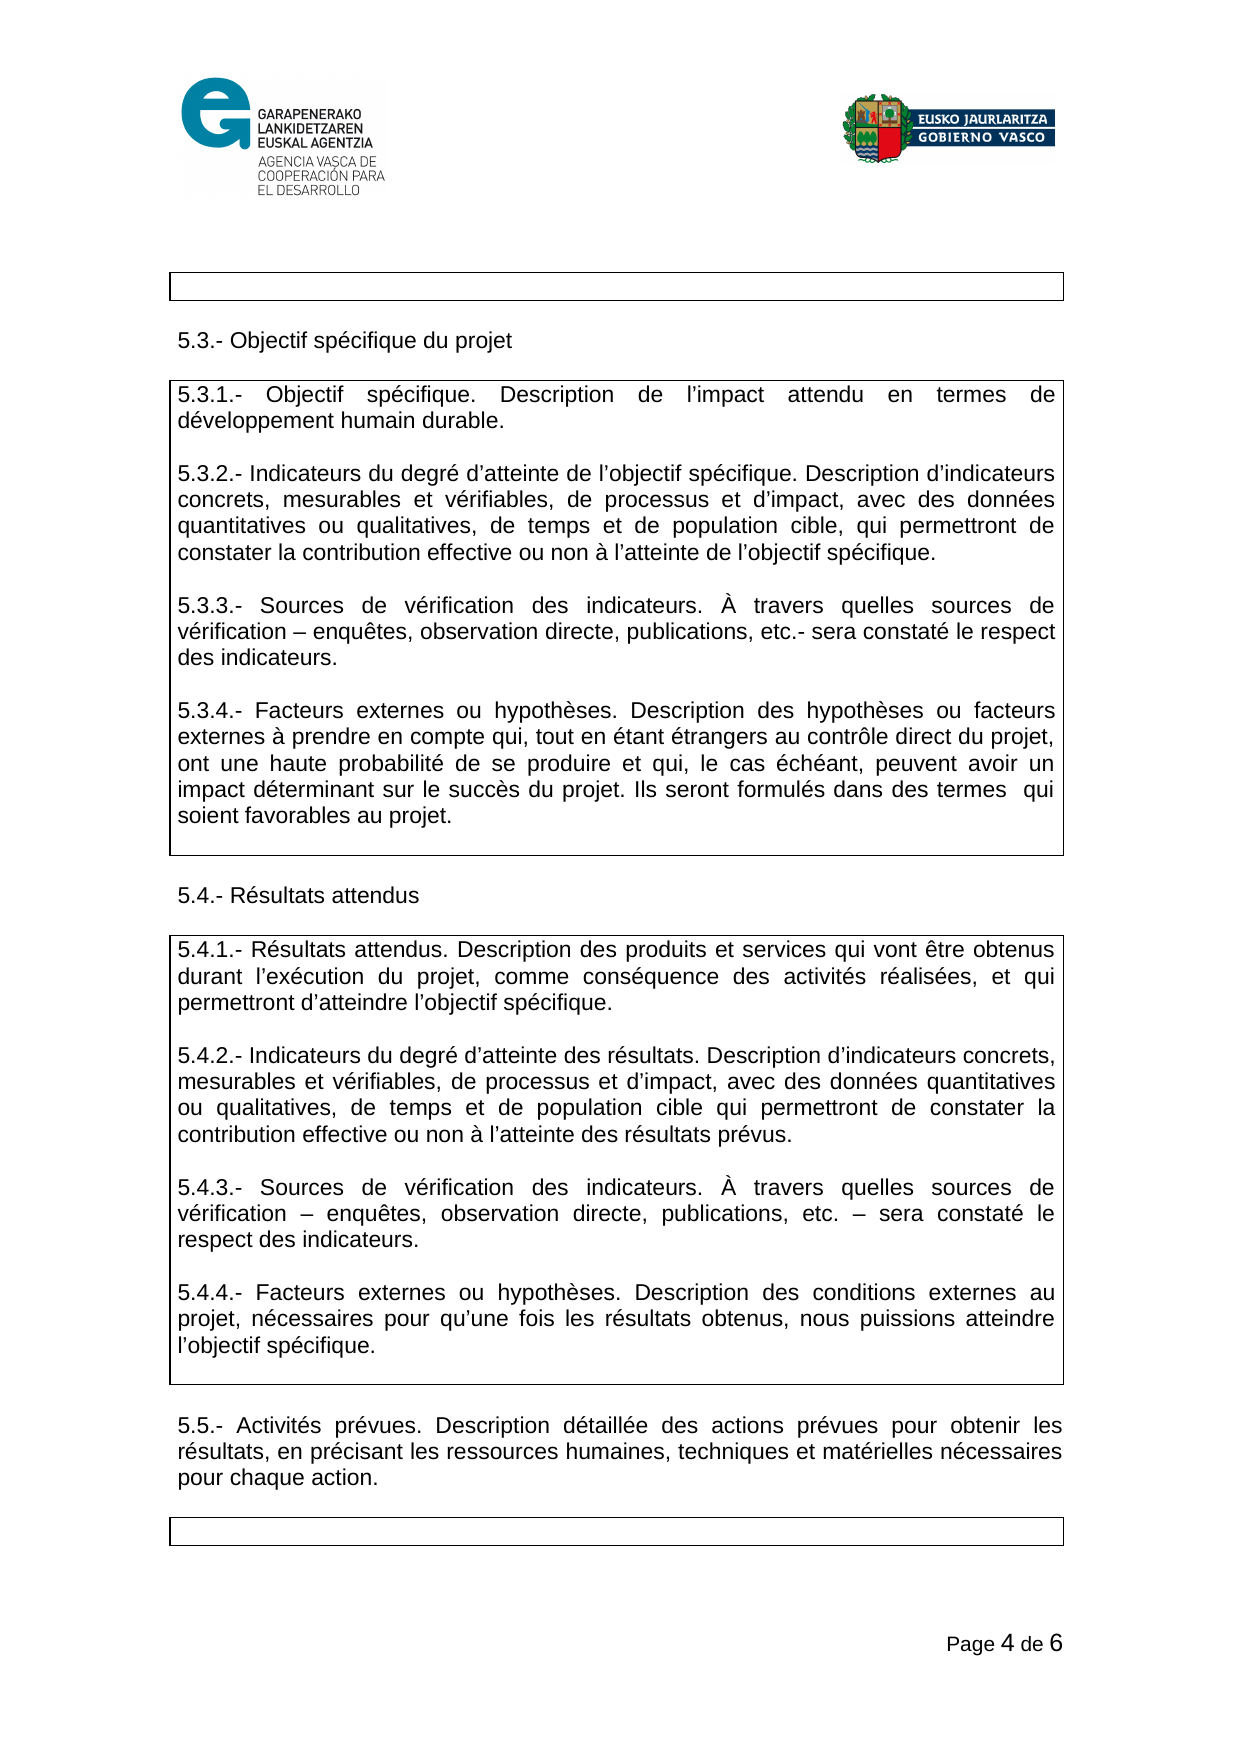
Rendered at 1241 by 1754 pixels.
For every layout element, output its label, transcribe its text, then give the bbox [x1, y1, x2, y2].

table_header [171, 273, 1063, 299]
table_header 5.3.1.- Objectif spécifique. Description de l’impact attendu en termes de développement humain durable. 5.3.2.- Indicateurs du degré d’atteinte de l’objectif spécifique. Description d’indicateurs concrets, mesurables et vérifiables, de processus et d’impact, avec des données quantitatives ou qualitatives, de temps et de population cible, qui permettront de constater la contribution effective ou non à l’atteinte de l’objectif spécifique. 5.3.3.- Sources de vérification des indicateurs. À travers quelles sources de vérification – enquêtes, observation directe, publications, etc.- sera constaté le respect des indicateurs. 5.3.4.- Facteurs externes ou hypothèses. Description des hypothèses ou facteurs externes à prendre en compte qui, tout en étant étrangers au contrôle direct du projet, ont une haute probabilité de se produire et qui, le cas échéant, peuvent avoir un impact déterminant sur le succès du projet. Ils seront formulés dans des termes qui soient favorables au projet. [171, 381, 1063, 855]
table_header 5.4.1.- Résultats attendus. Description des produits et services qui vont être obtenus durant l’exécution du projet, comme conséquence des activités réalisées, et qui permettront d’atteindre l’objectif spécifique. 5.4.2.- Indicateurs du degré d’atteinte des résultats. Description d’indicateurs concrets, mesurables et vérifiables, de processus et d’impact, avec des données quantitatives ou qualitatives, de temps et de population cible qui permettront de constater la contribution effective ou non à l’atteinte des résultats prévus. 5.4.3.- Sources de vérification des indicateurs. À travers quelles sources de vérification – enquêtes, observation directe, publications, etc. – sera constaté le respect des indicateurs. 5.4.4.- Facteurs externes ou hypothèses. Description des conditions externes au projet, nécessaires pour qu’une fois les résultats obtenus, nous puissions atteindre l’objectif spécifique. [171, 936, 1063, 1384]
table_header [171, 1518, 1063, 1544]
text 5.4.- Résultats attendus [177, 882, 1063, 909]
picture [177, 73, 389, 198]
text 5.3.- Objectif spécifique du projet [177, 327, 1063, 353]
text 5.5.- Activités prévues. Description détaillée des actions prévues pour obtenir les résultats, en précisant les ressources humaines, techniques et matérielles nécessaires pour chaque action. [177, 1412, 1063, 1491]
picture [841, 92, 1056, 165]
